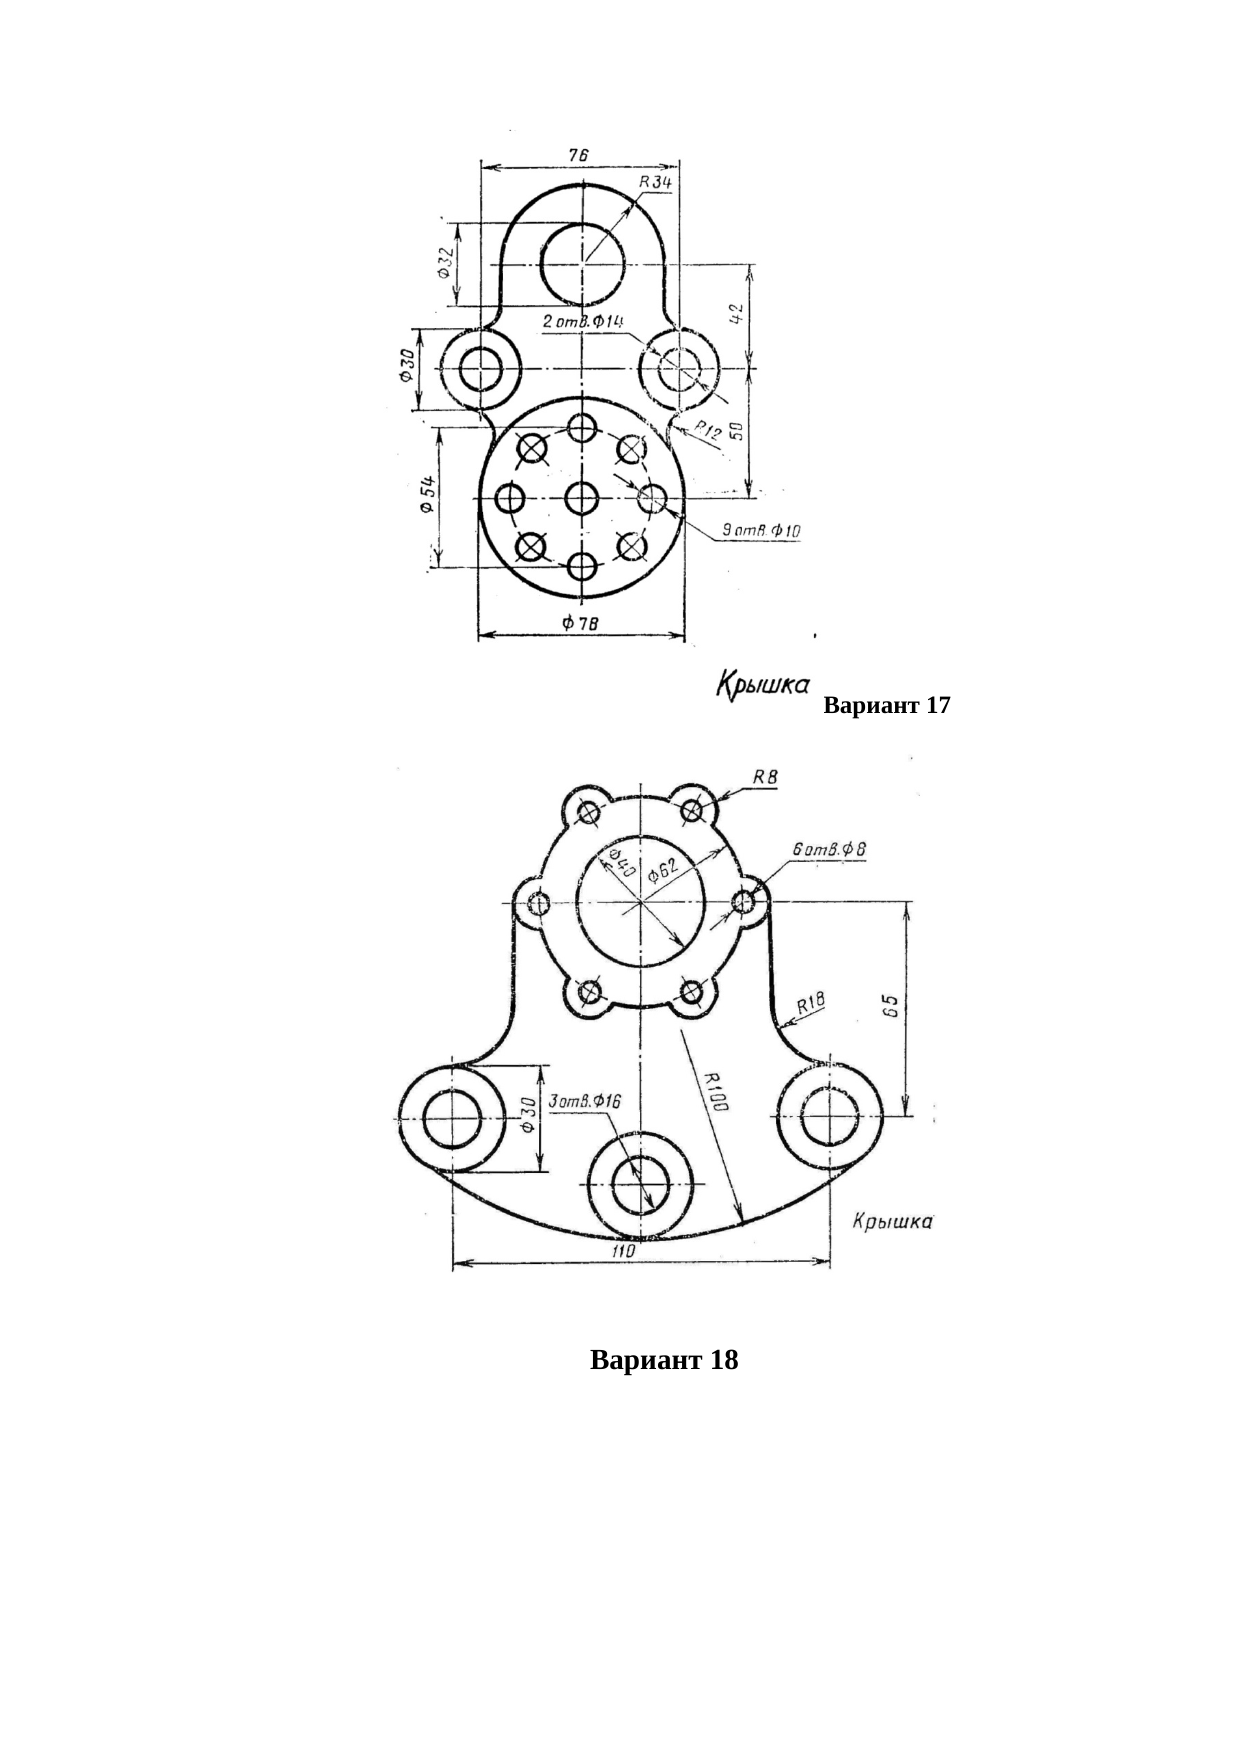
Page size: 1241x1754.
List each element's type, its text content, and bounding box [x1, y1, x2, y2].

picture [390, 749, 938, 1277]
text Вариант 18 [177, 1342, 1152, 1376]
picture [377, 118, 824, 714]
